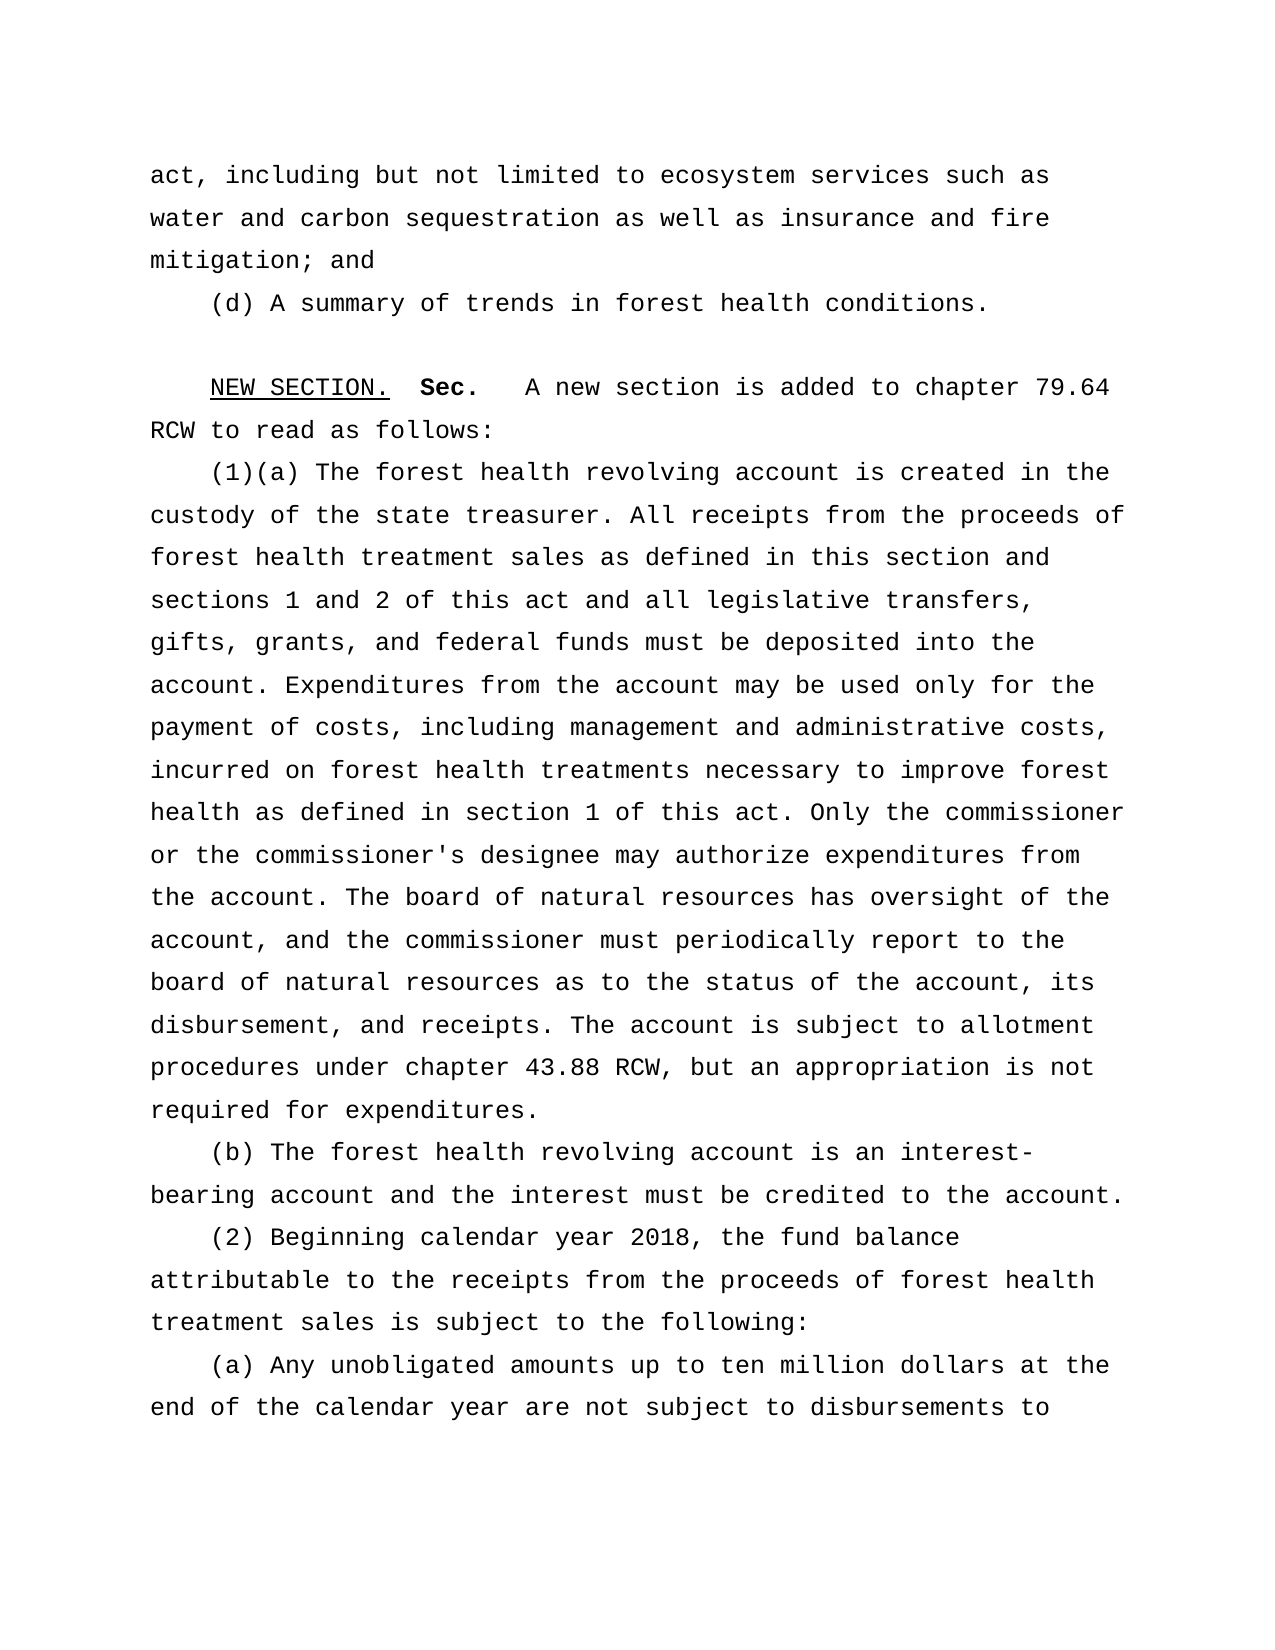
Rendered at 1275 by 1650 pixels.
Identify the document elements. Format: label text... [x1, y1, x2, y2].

text (2) Beginning calendar year 2018, the fund balance attributable to the receipts from the proceeds of forest health treatment sales is subject to the following: [150, 1212, 1125, 1339]
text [150, 150, 1125, 277]
text NEW SECTION. Sec. A new section is added to chapter 79.64 RCW to read as follows: [150, 362, 1125, 447]
text (d) A summary of trends in forest health conditions. [150, 277, 1125, 320]
text (1)(a) The forest health revolving account is created in the custody of the state treasurer. All receipts from the proceeds of forest health treatment sales as defined in this section and sections 1 and 2 of this act and all legislative transfers, gifts, grants, and federal funds must be deposited into the account. Expenditures from the account may be used only for the payment of costs, including management and administrative costs, incurred on forest health treatments necessary to improve forest health as defined in section 1 of this act. Only the commissioner or the commissioner's designee may authorize expenditures from the account. The board of natural resources has oversight of the account, and the commissioner must periodically report to the board of natural resources as to the status of the account, its disbursement, and receipts. The account is subject to allotment procedures under chapter 43.88 RCW, but an appropriation is not required for expenditures. [150, 447, 1125, 1127]
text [150, 1339, 1125, 1424]
text (b) The forest health revolving account is an interest-bearing account and the interest must be credited to the account. [150, 1127, 1125, 1212]
